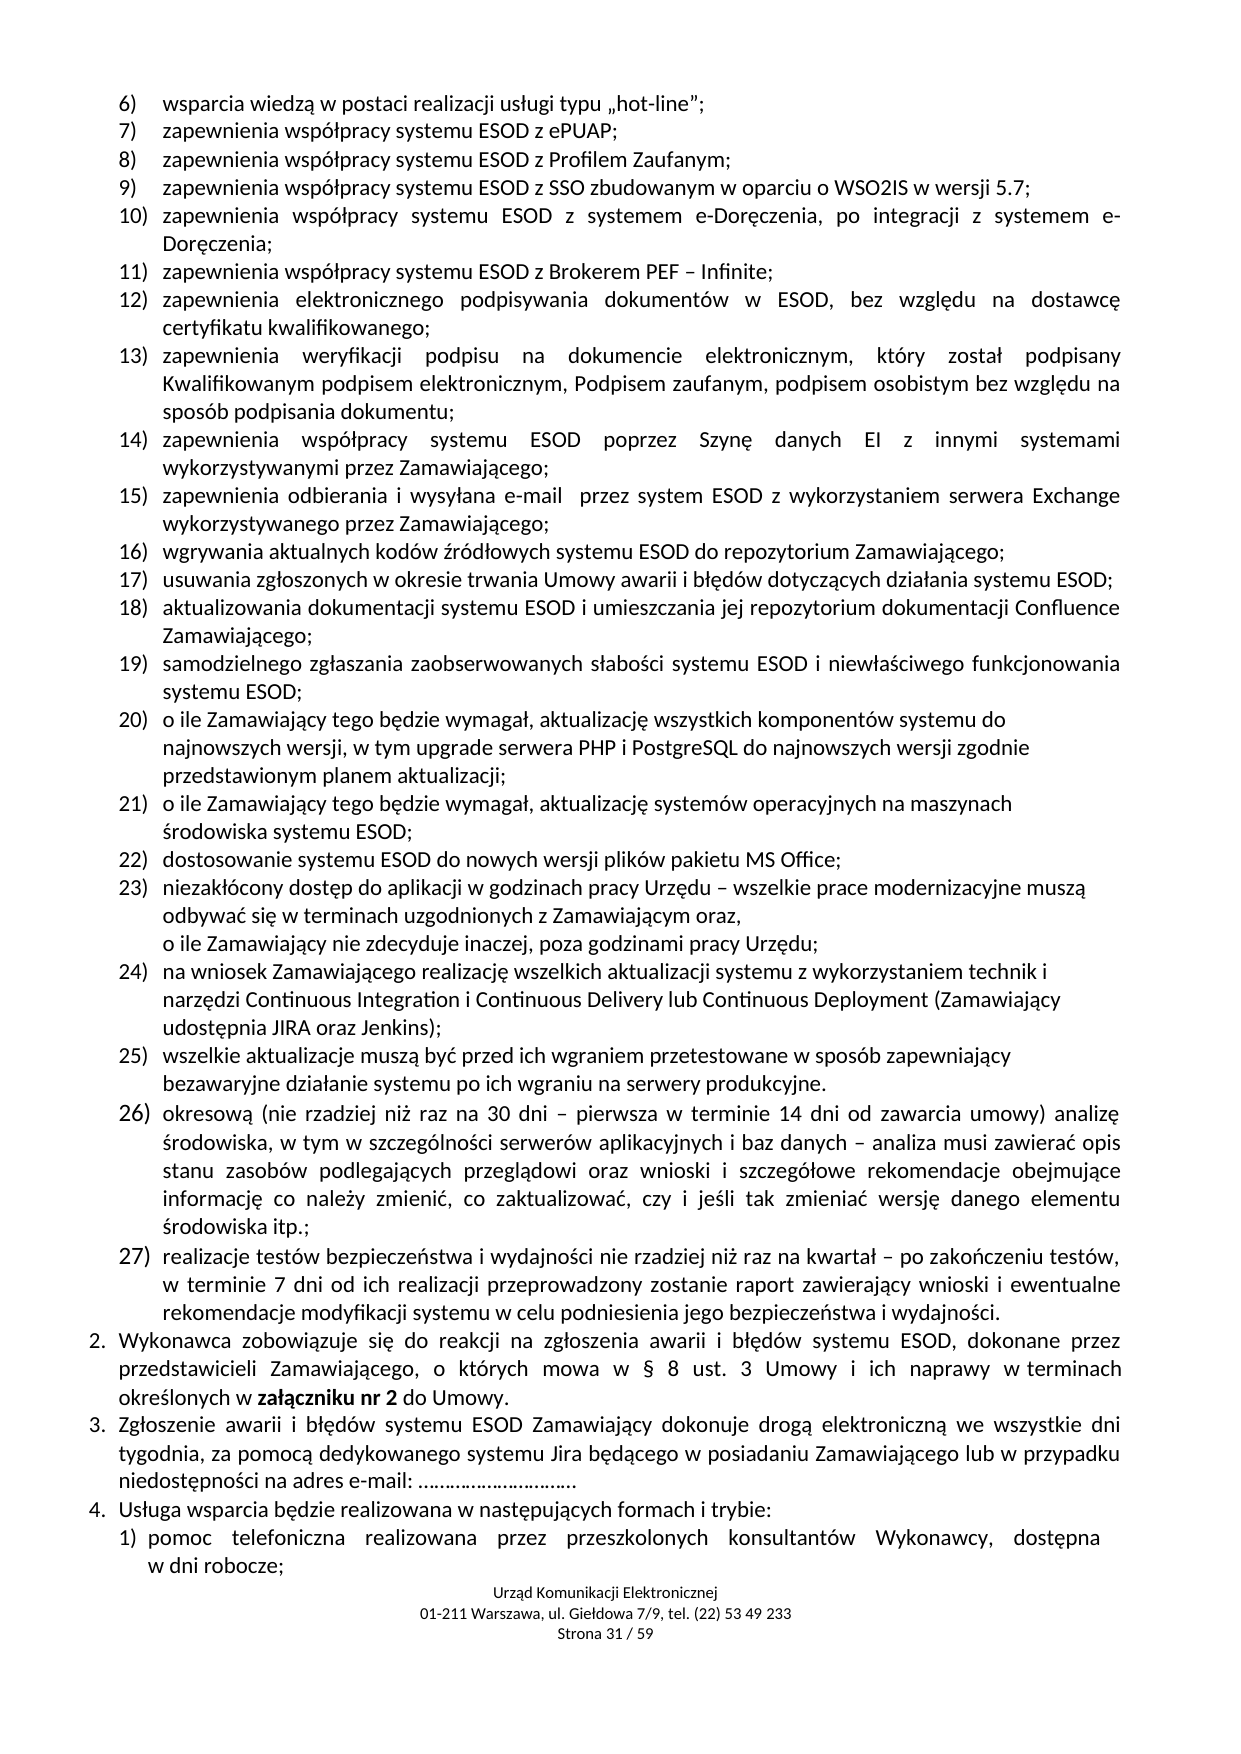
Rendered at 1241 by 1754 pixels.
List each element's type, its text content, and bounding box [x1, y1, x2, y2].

list zapewnienia weryfikacji podpisu na dokumencie elektronicznym, który został podpisany Kwalifikowanym podpisem elektronicznym, Podpisem zaufanym, podpisem osobistym bez względu na sposób podpisania dokumentu; [118, 341, 1122, 425]
list zapewnienia współpracy systemu ESOD z Brokerem PEF – Infinite; [118, 257, 1122, 285]
list zapewnienia elektronicznego podpisywania dokumentów w ESOD, bez względu na dostawcę certyfikatu kwalifikowanego; [118, 285, 1122, 341]
list zapewnienia współpracy systemu ESOD z Profilem Zaufanym; [118, 145, 1122, 173]
list o ile Zamawiający tego będzie wymagał, aktualizację systemów operacyjnych na maszynach środowiska systemu ESOD; [118, 789, 1122, 845]
list o ile Zamawiający tego będzie wymagał, aktualizację wszystkich komponentów systemu do najnowszych wersji, w tym upgrade serwera PHP i PostgreSQL do najnowszych wersji zgodnie przedstawionym planem aktualizacji; [118, 705, 1122, 789]
list zapewnienia współpracy systemu ESOD poprzez Szynę danych EI z innymi systemami wykorzystywanymi przez Zamawiającego; [118, 425, 1122, 481]
list Usługa wsparcia będzie realizowana w następujących formach i trybie: [89, 1495, 1122, 1523]
list zapewnienia współpracy systemu ESOD z ePUAP; [118, 117, 1122, 145]
list na wniosek Zamawiającego realizację wszelkich aktualizacji systemu z wykorzystaniem technik i narzędzi Continuous Integration i Continuous Delivery lub Continuous Deployment (Zamawiający udostępnia JIRA oraz Jenkins); [118, 957, 1122, 1041]
list zapewnienia współpracy systemu ESOD z systemem e-Doręczenia, po integracji z systemem e-Doręczenia; [118, 201, 1122, 257]
list realizacje testów bezpieczeństwa i wydajności nie rzadziej niż raz na kwartał – po zakończeniu testów, w terminie 7 dni od ich realizacji przeprowadzony zostanie raport zawierający wnioski i ewentualne rekomendacje modyfikacji systemu w celu podniesienia jego bezpieczeństwa i wydajności. [118, 1240, 1122, 1327]
list wszelkie aktualizacje muszą być przed ich wgraniem przetestowane w sposób zapewniający bezawaryjne działanie systemu po ich wgraniu na serwery produkcyjne. [118, 1041, 1122, 1097]
list Zgłoszenie awarii i błędów systemu ESOD Zamawiający dokonuje drogą elektroniczną we wszystkie dni tygodnia, za pomocą dedykowanego systemu Jira będącego w posiadaniu Zamawiającego lub w przypadku niedostępności na adres e-mail: ………………………… [89, 1411, 1122, 1495]
list zapewnienia odbierania i wysyłana e-mail przez system ESOD z wykorzystaniem serwera Exchange wykorzystywanego przez Zamawiającego; [118, 481, 1122, 537]
list pomoc telefoniczna realizowana przez przeszkolonych konsultantów Wykonawcy, dostępna w dni robocze; [118, 1523, 1122, 1579]
list usuwania zgłoszonych w okresie trwania Umowy awarii i błędów dotyczących działania systemu ESOD; [118, 565, 1122, 593]
list Wykonawca zobowiązuje się do reakcji na zgłoszenia awarii i błędów systemu ESOD, dokonane przez przedstawicieli Zamawiającego, o których mowa w § 8 ust. 3 Umowy i ich naprawy w terminach określonych w załączniku nr 2 do Umowy. [89, 1327, 1122, 1411]
list niezakłócony dostęp do aplikacji w godzinach pracy Urzędu – wszelkie prace modernizacyjne muszą odbywać się w terminach uzgodnionych z Zamawiającym oraz, o ile Zamawiający nie zdecyduje inaczej, poza godzinami pracy Urzędu; [118, 873, 1122, 957]
list aktualizowania dokumentacji systemu ESOD i umieszczania jej repozytorium dokumentacji Confluence Zamawiającego; [118, 593, 1122, 649]
list okresową (nie rzadziej niż raz na 30 dni – pierwsza w terminie 14 dni od zawarcia umowy) analizę środowiska, w tym w szczególności serwerów aplikacyjnych i baz danych – analiza musi zawierać opis stanu zasobów podlegających przeglądowi oraz wnioski i szczegółowe rekomendacje obejmujące informację co należy zmienić, co zaktualizować, czy i jeśli tak zmieniać wersję danego elementu środowiska itp.; [118, 1097, 1122, 1240]
list zapewnienia współpracy systemu ESOD z SSO zbudowanym w oparciu o WSO2IS w wersji 5.7; [118, 173, 1122, 201]
list samodzielnego zgłaszania zaobserwowanych słabości systemu ESOD i niewłaściwego funkcjonowania systemu ESOD; [118, 649, 1122, 705]
list wsparcia wiedzą w postaci realizacji usługi typu „hot-line”; [118, 89, 1122, 117]
list dostosowanie systemu ESOD do nowych wersji plików pakietu MS Office; [118, 845, 1122, 873]
list wgrywania aktualnych kodów źródłowych systemu ESOD do repozytorium Zamawiającego; [118, 537, 1122, 565]
